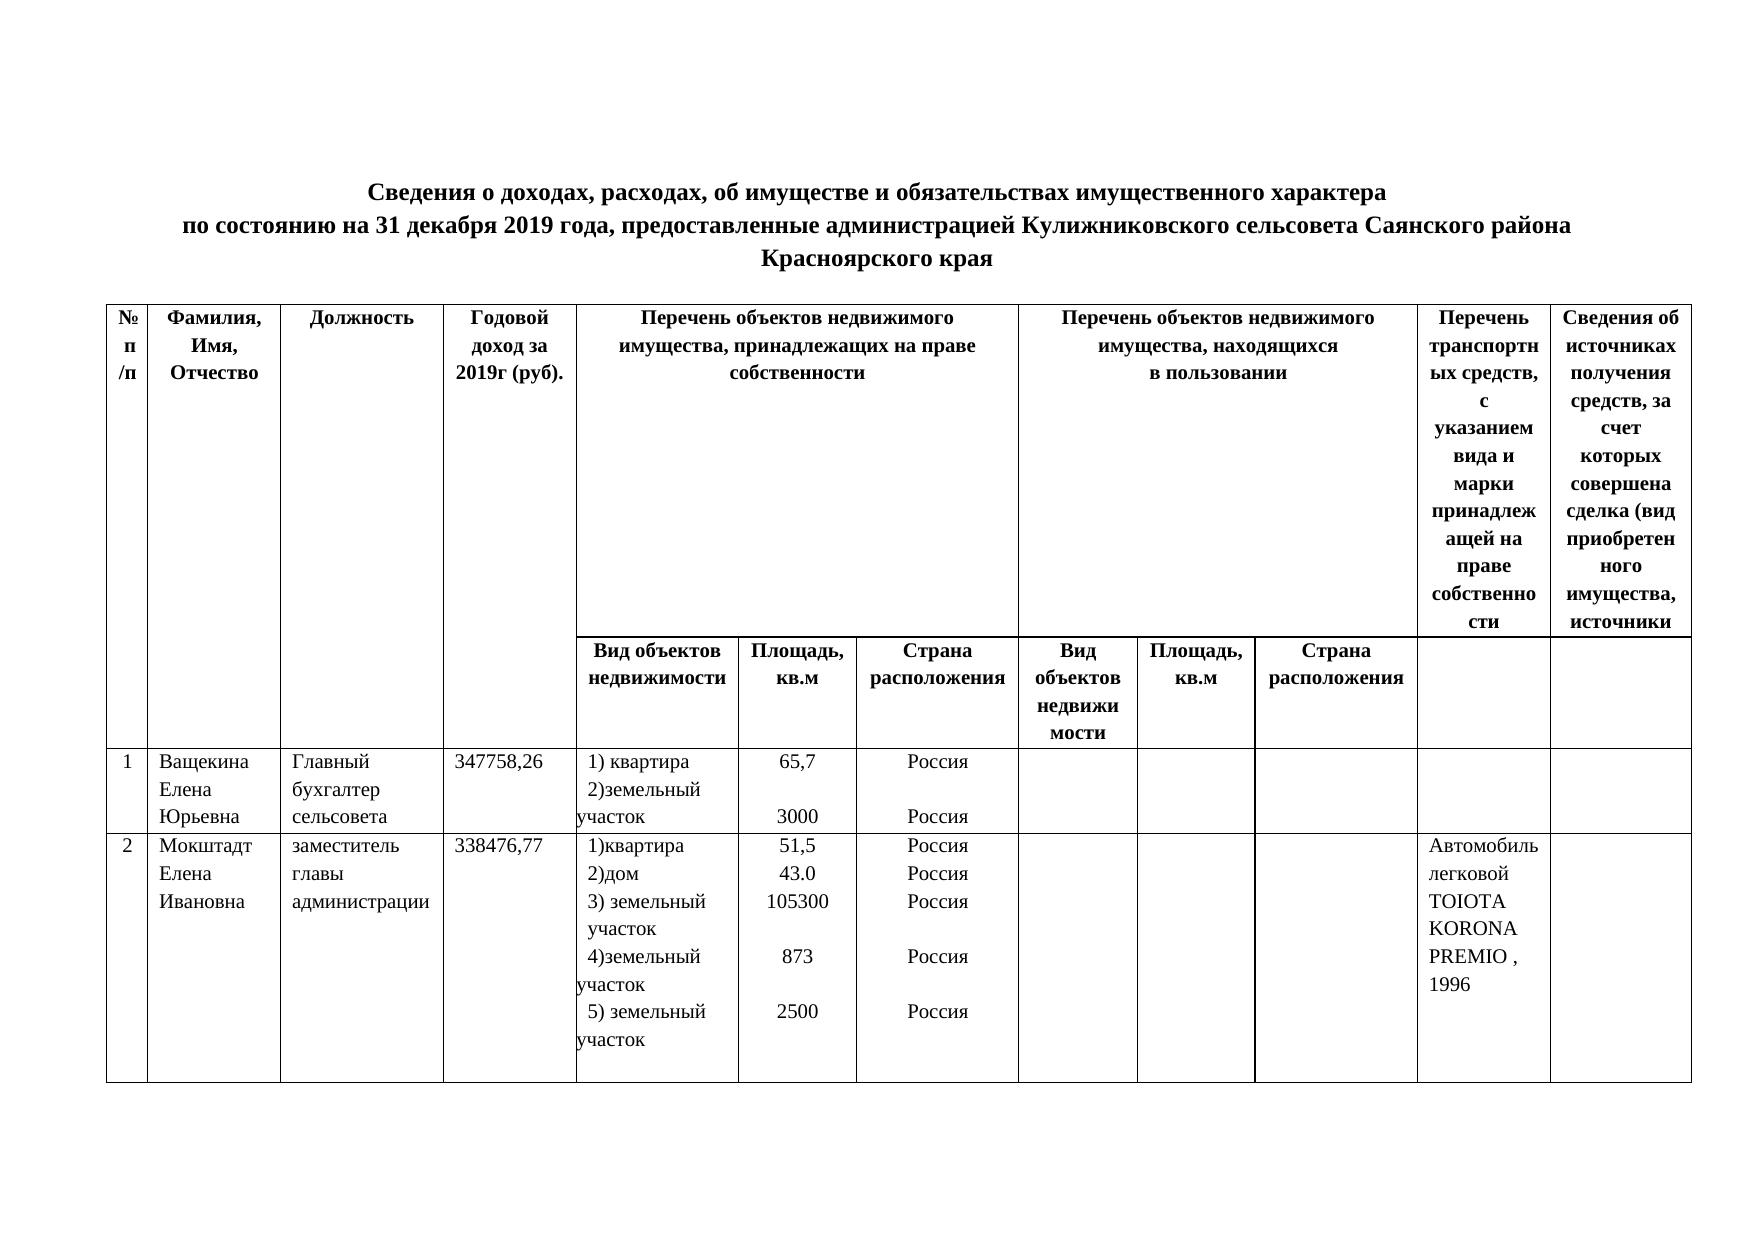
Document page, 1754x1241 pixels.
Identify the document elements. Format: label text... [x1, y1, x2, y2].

table_cell Автомобиль легковой TOIOTA KORONA PREMIO , 1996 [1418, 834, 1550, 1082]
table_header Перечень транспортных средств, с указанием вида и марки принадлежащей на праве собственности [1418, 305, 1550, 636]
table_cell 1 [107, 749, 147, 832]
table_cell [1256, 834, 1417, 1082]
text по состоянию на 31 декабря 2019 года, предоставленные администрацией Кулижниковского сельсовета Саянского района Красноярского края [118, 210, 1636, 272]
table_cell 65,7 3000 [739, 749, 856, 832]
table_cell 347758,26 [444, 749, 576, 832]
table_header Перечень объектов недвижимого имущества, находящихся в пользовании [1019, 305, 1417, 636]
table_cell [1256, 749, 1417, 832]
table_cell [1418, 638, 1550, 748]
table_cell [1551, 638, 1691, 748]
table_cell [1019, 749, 1137, 832]
table_cell [1551, 749, 1691, 832]
table_cell Страна расположения [857, 638, 1018, 748]
table_cell Россия Россия [857, 749, 1018, 832]
table_cell 1) квартира 2)земельный участок [577, 749, 738, 832]
table_cell 2 [107, 834, 147, 1082]
table_cell Мокштадт Елена Ивановна [148, 834, 280, 1082]
table_cell Ващекина Елена Юрьевна [148, 749, 280, 832]
table_cell 1)квартира 2)дом 3) земельный участок 4)земельный участок 5) земельный участок [577, 834, 738, 1082]
table_cell [1019, 834, 1137, 1082]
table_header Сведения об источниках получения средств, за счет которых совершена сделка (вид приобретенного имущества, источники [1551, 305, 1691, 636]
table_header № п/п [107, 305, 147, 748]
table_cell 51,5 43.0 105300 873 2500 [739, 834, 856, 1082]
table_cell [1551, 834, 1691, 1082]
table_header Перечень объектов недвижимого имущества, принадлежащих на праве собственности [577, 305, 1018, 636]
table_cell заместитель главы администрации [281, 834, 443, 1082]
text Сведения о доходах, расходах, об имуществе и обязательствах имущественного характера [118, 177, 1636, 206]
table_header Должность [281, 305, 443, 748]
table_cell Площадь, кв.м [1138, 638, 1254, 748]
table_cell [1138, 749, 1254, 832]
table_cell Главный бухгалтер сельсовета [281, 749, 443, 832]
table_cell 338476,77 [444, 834, 576, 1082]
table_header Фамилия, Имя, Отчество [148, 305, 280, 748]
table_cell Страна расположения [1256, 638, 1417, 748]
table_cell [1418, 749, 1550, 832]
table_cell Вид объектов недвижимости [1019, 638, 1137, 748]
table_cell Площадь, кв.м [739, 638, 856, 748]
table_cell Вид объектов недвижимости [577, 638, 738, 748]
table_cell [1138, 834, 1254, 1082]
table_header Годовой доход за 2019г (руб). [444, 305, 576, 748]
table_cell Россия Россия Россия Россия Россия [857, 834, 1018, 1082]
